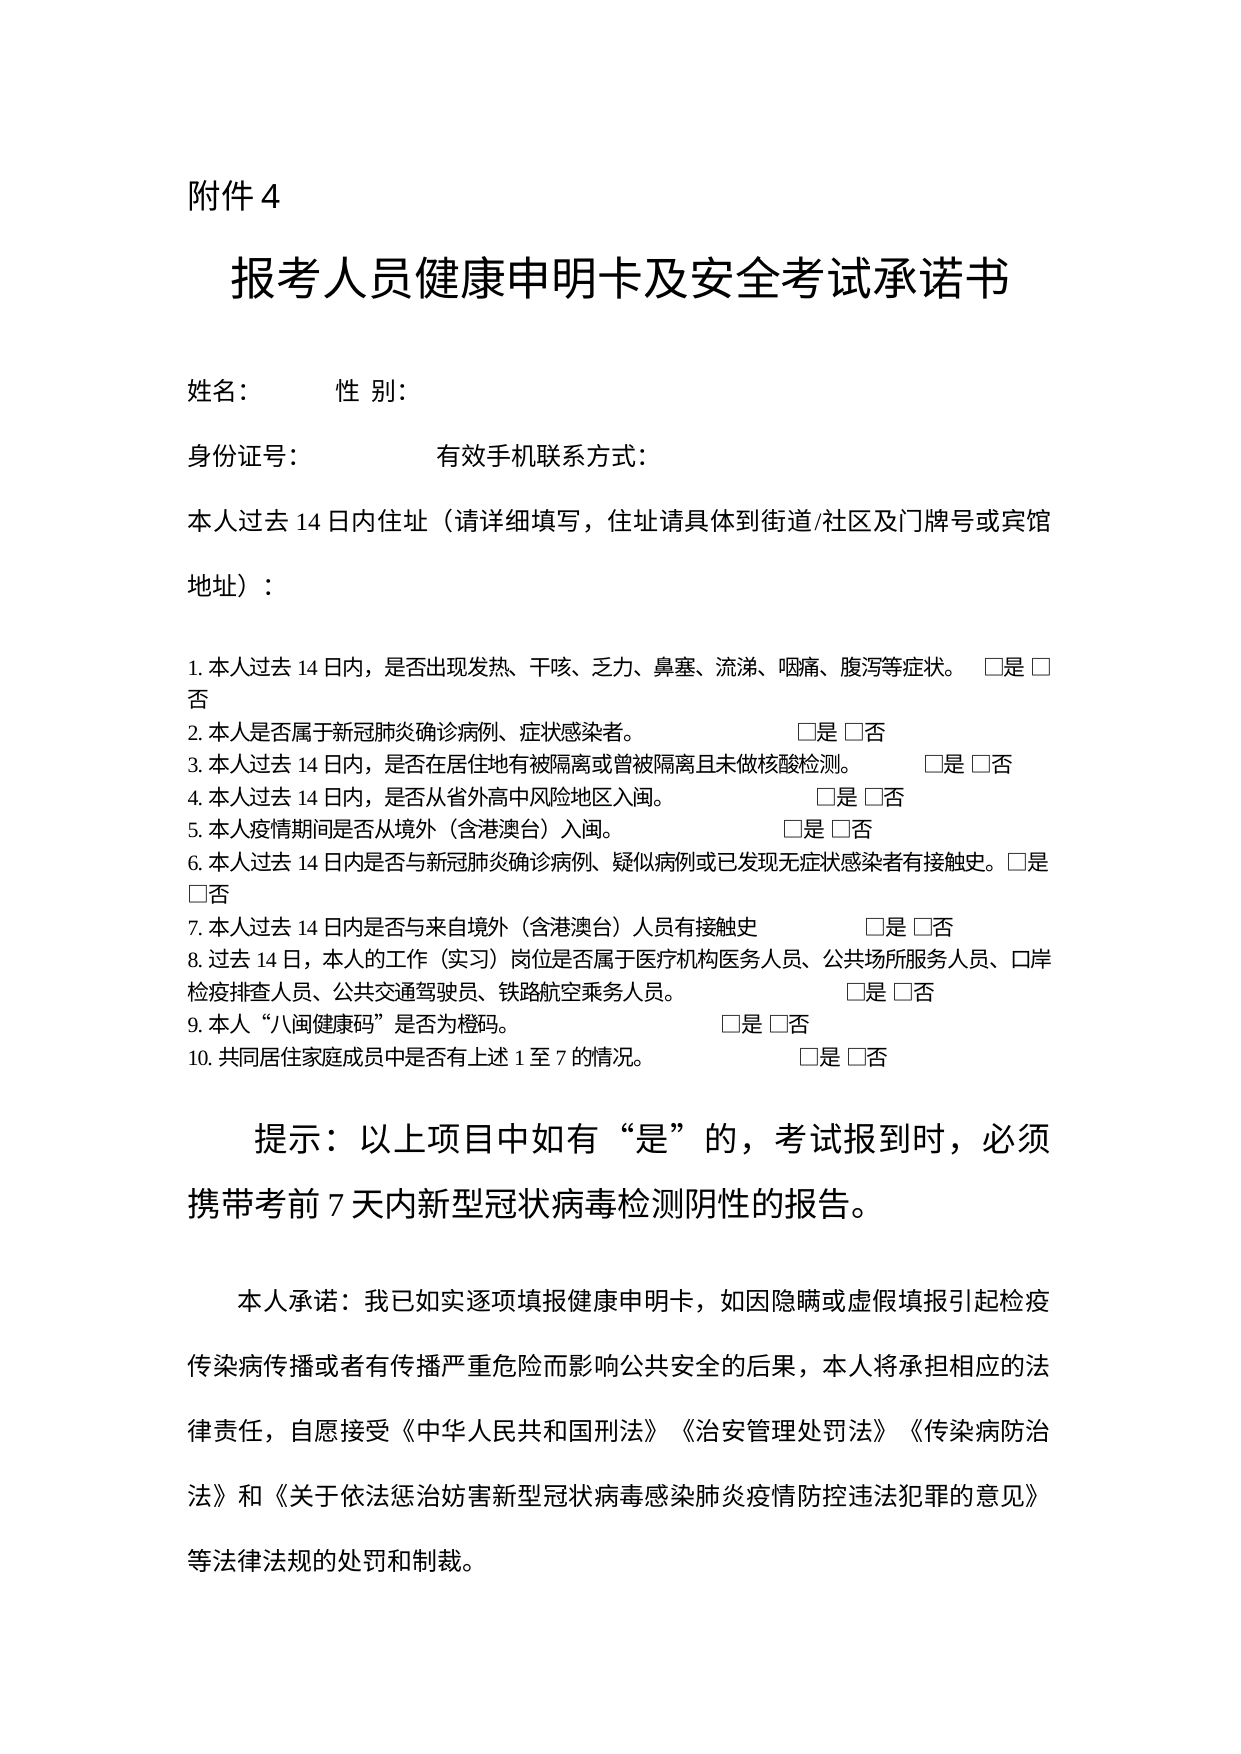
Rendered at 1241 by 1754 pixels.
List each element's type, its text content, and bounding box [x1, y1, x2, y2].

list 过去14日，本人的工作（实习）岗位是否属于医疗机构医务人员、公共场所服务人员、口岸检疫排查人员、公共交通驾驶员、铁路航空乘务人员。 □是 □否 [187, 942, 1053, 1007]
text 姓名： 性 别： [187, 357, 1053, 422]
list 本人过去14日内是否与新冠肺炎确诊病例、疑似病例或已发现无症状感染者有接触史。□是 □否 [187, 844, 1053, 909]
text 身份证号： 有效手机联系方式： [187, 422, 1053, 487]
text 报考人员健康申明卡及安全考试承诺书 [187, 227, 1053, 324]
list 本人过去14日内，是否在居住地有被隔离或曾被隔离且未做核酸检测。 □是 □否 [187, 747, 1053, 779]
list 本人过去14日内，是否出现发热、干咳、乏力、鼻塞、流涕、咽痛、腹泻等症状。 □是 □否 [187, 649, 1053, 714]
list 本人“八闽健康码”是否为橙码。 □是 □否 [187, 1007, 1053, 1039]
list 本人疫情期间是否从境外（含港澳台）入闽。 □是 □否 [187, 812, 1053, 844]
text 本人承诺：我已如实逐项填报健康申明卡，如因隐瞒或虚假填报引起检疫传染病传播或者有传播严重危险而影响公共安全的后果，本人将承担相应的法律责任，自愿接受《中华人民共和国刑法》《治安管理处罚法》《传染病防治法》和《关于依法惩治妨害新型冠状病毒感染肺炎疫情防控违法犯罪的意见》等法律法规的处罚和制裁。 [187, 1267, 1053, 1592]
list 本人过去14日内，是否从省外高中风险地区入闽。 □是 □否 [187, 779, 1053, 812]
text 附件4 [187, 162, 1053, 227]
text 提示：以上项目中如有“是”的，考试报到时，必须携带考前7天内新型冠状病毒检测阴性的报告。 [187, 1104, 1053, 1234]
list 本人过去14日内是否与来自境外（含港澳台）人员有接触史 □是 □否 [187, 909, 1053, 942]
text 本人过去14日内住址（请详细填写，住址请具体到街道/社区及门牌号或宾馆地址）： [187, 487, 1053, 617]
list 共同居住家庭成员中是否有上述1至7的情况。 □是 □否 [187, 1039, 1053, 1072]
list 本人是否属于新冠肺炎确诊病例、症状感染者。 □是 □否 [187, 714, 1053, 747]
